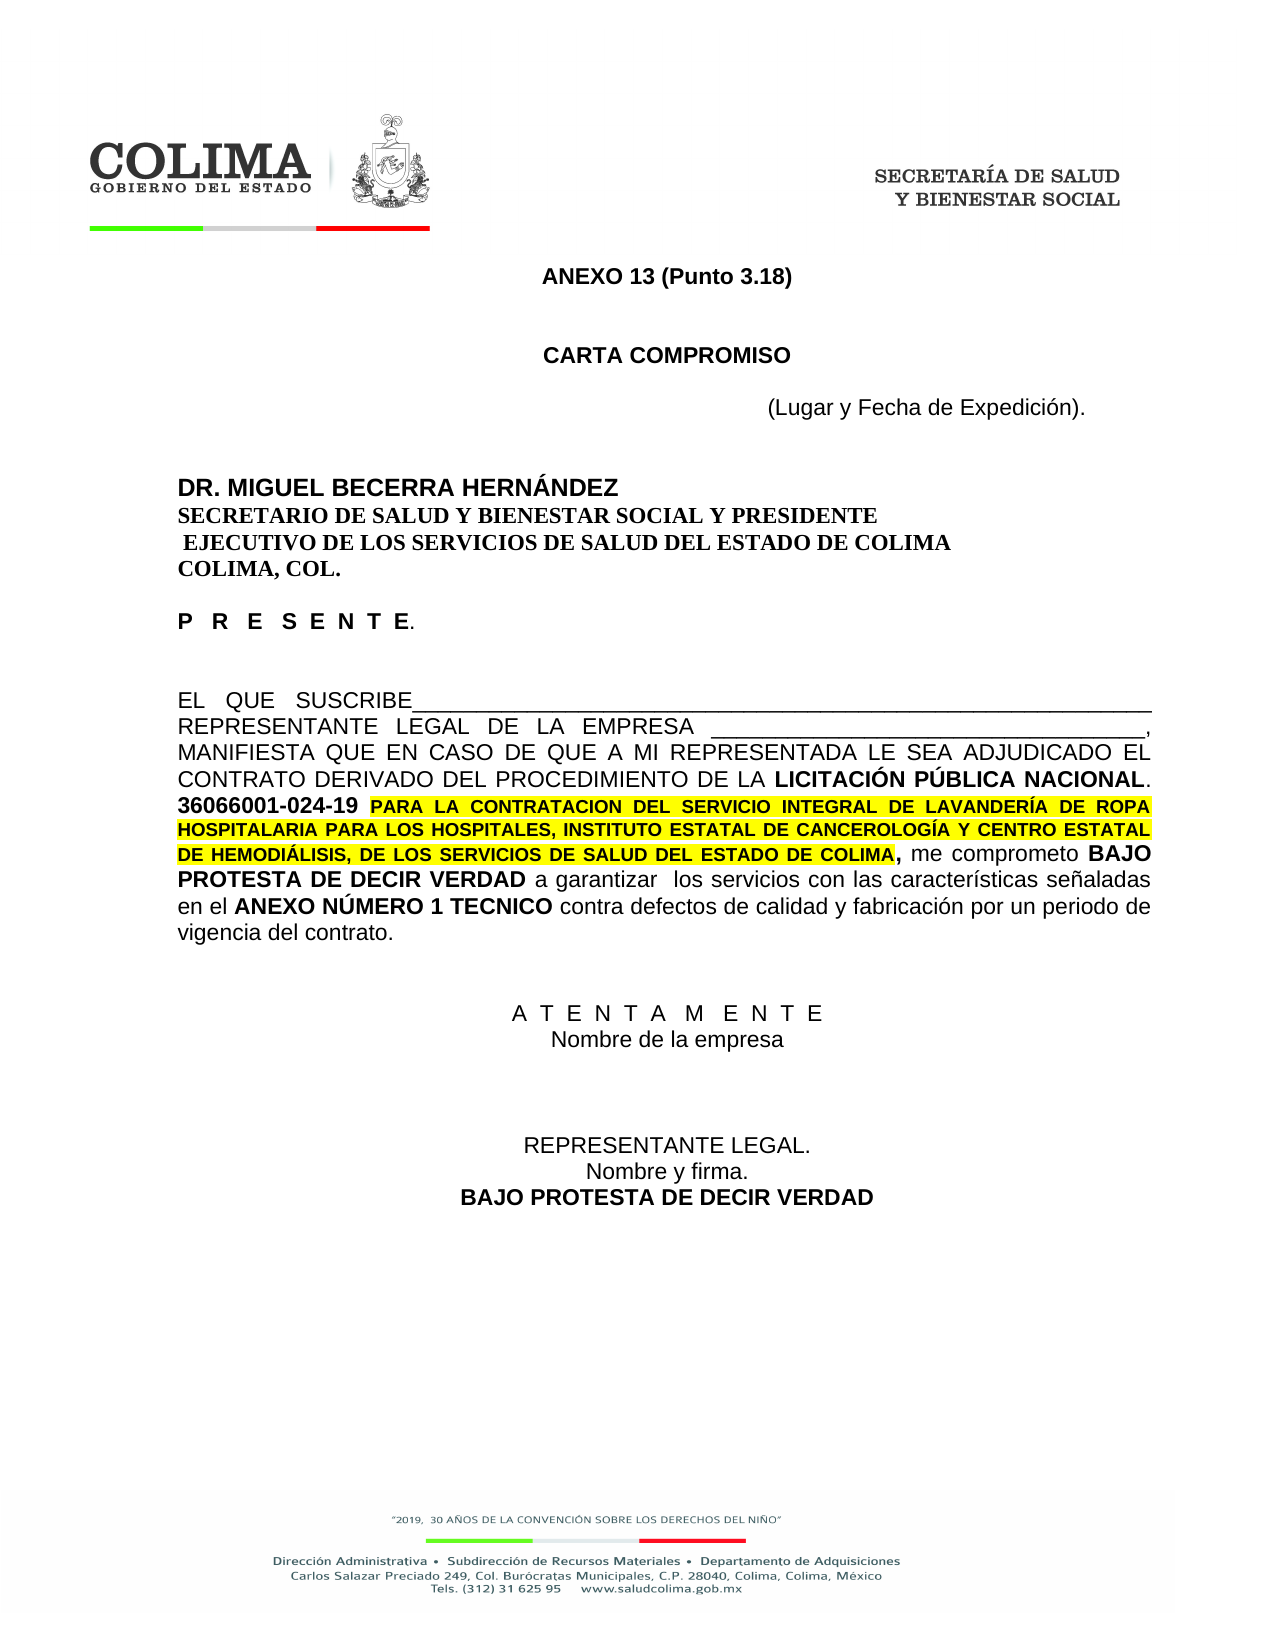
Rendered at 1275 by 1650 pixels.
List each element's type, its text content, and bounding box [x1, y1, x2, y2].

text EJECUTIVO DE LOS SERVICIOS DE SALUD DEL ESTADO DE COLIMA [177, 528, 1157, 555]
text (Lugar y Fecha de Expedición). [767, 394, 1157, 421]
text EL QUE SUSCRIBE__________________________________________________________ REPRESENTANTE LEGAL DE LA EMPRESA __________________________________, MANIFIESTA QUE EN CASO DE QUE A MI REPRESENTADA LE SEA ADJUDICADO EL CONTRATO DERIVADO DEL PROCEDIMIENTO DE LA LICITACIÓN PÚBLICA NACIONAL. 36066001-024-19 PARA LA CONTRATACION DEL SERVICIO INTEGRAL DE LAVANDERÍA DE ROPA HOSPITALARIA PARA LOS HOSPITALES, INSTITUTO ESTATAL DE CANCEROLOGÍA Y CENTRO ESTATAL DE HEMODIÁLISIS, DE LOS SERVICIOS DE SALUD DEL ESTADO DE COLIMA, me comprometo BAJO PROTESTA DE DECIR VERDAD a garantizar los servicios con las características señaladas en el ANEXO NÚMERO 1 TECNICO contra defectos de calidad y fabricación por un periodo de vigencia del contrato. [177, 840, 1152, 945]
picture [0, 1490, 1175, 1613]
text Nombre de la empresa [177, 1026, 1157, 1052]
text SECRETARIO DE SALUD Y BIENESTAR SOCIAL Y PRESIDENTE [177, 502, 1157, 528]
text A T E N T A M E N T E [177, 1000, 1157, 1026]
text CARTA COMPROMISO [177, 342, 1157, 368]
text COLIMA, COL. [177, 555, 1157, 581]
text BAJO PROTESTA DE DECIR VERDAD [177, 1184, 1157, 1211]
text ANEXO 13 (Punto 3.18) [177, 263, 1157, 289]
text Nombre y firma. [177, 1158, 1157, 1184]
text P R E S E N T E. [177, 608, 1157, 634]
text REPRESENTANTE LEGAL. [177, 1132, 1157, 1158]
text EL QUE SUSCRIBE__________________________________________________________ REPRESENTANTE LEGAL DE LA EMPRESA __________________________________, MANIFIESTA QUE EN CASO DE QUE A MI REPRESENTADA LE SEA ADJUDICADO EL CONTRATO DERIVADO DEL PROCEDIMIENTO DE LA LICITACIÓN PÚBLICA NACIONAL. 36066001-024-19 PARA LA CONTRATACION DEL SERVICIO INTEGRAL DE LAVANDERÍA DE ROPA HOSPITALARIA PARA LOS HOSPITALES, INSTITUTO ESTATAL DE CANCEROLOGÍA Y CENTRO ESTATAL DE HEMODIÁLISIS, DE LOS SERVICIOS DE SALUD DEL ESTADO DE COLIMA, me comprometo BAJO PROTESTA DE DECIR VERDAD a garantizar los servicios con las características señaladas en el ANEXO NÚMERO 1 TECNICO contra defectos de calidad y fabricación por un periodo de vigencia del contrato. [177, 687, 1152, 819]
text DR. MIGUEL BECERRA HERNÁNDEZ [177, 473, 1196, 502]
picture [0, 29, 1237, 255]
